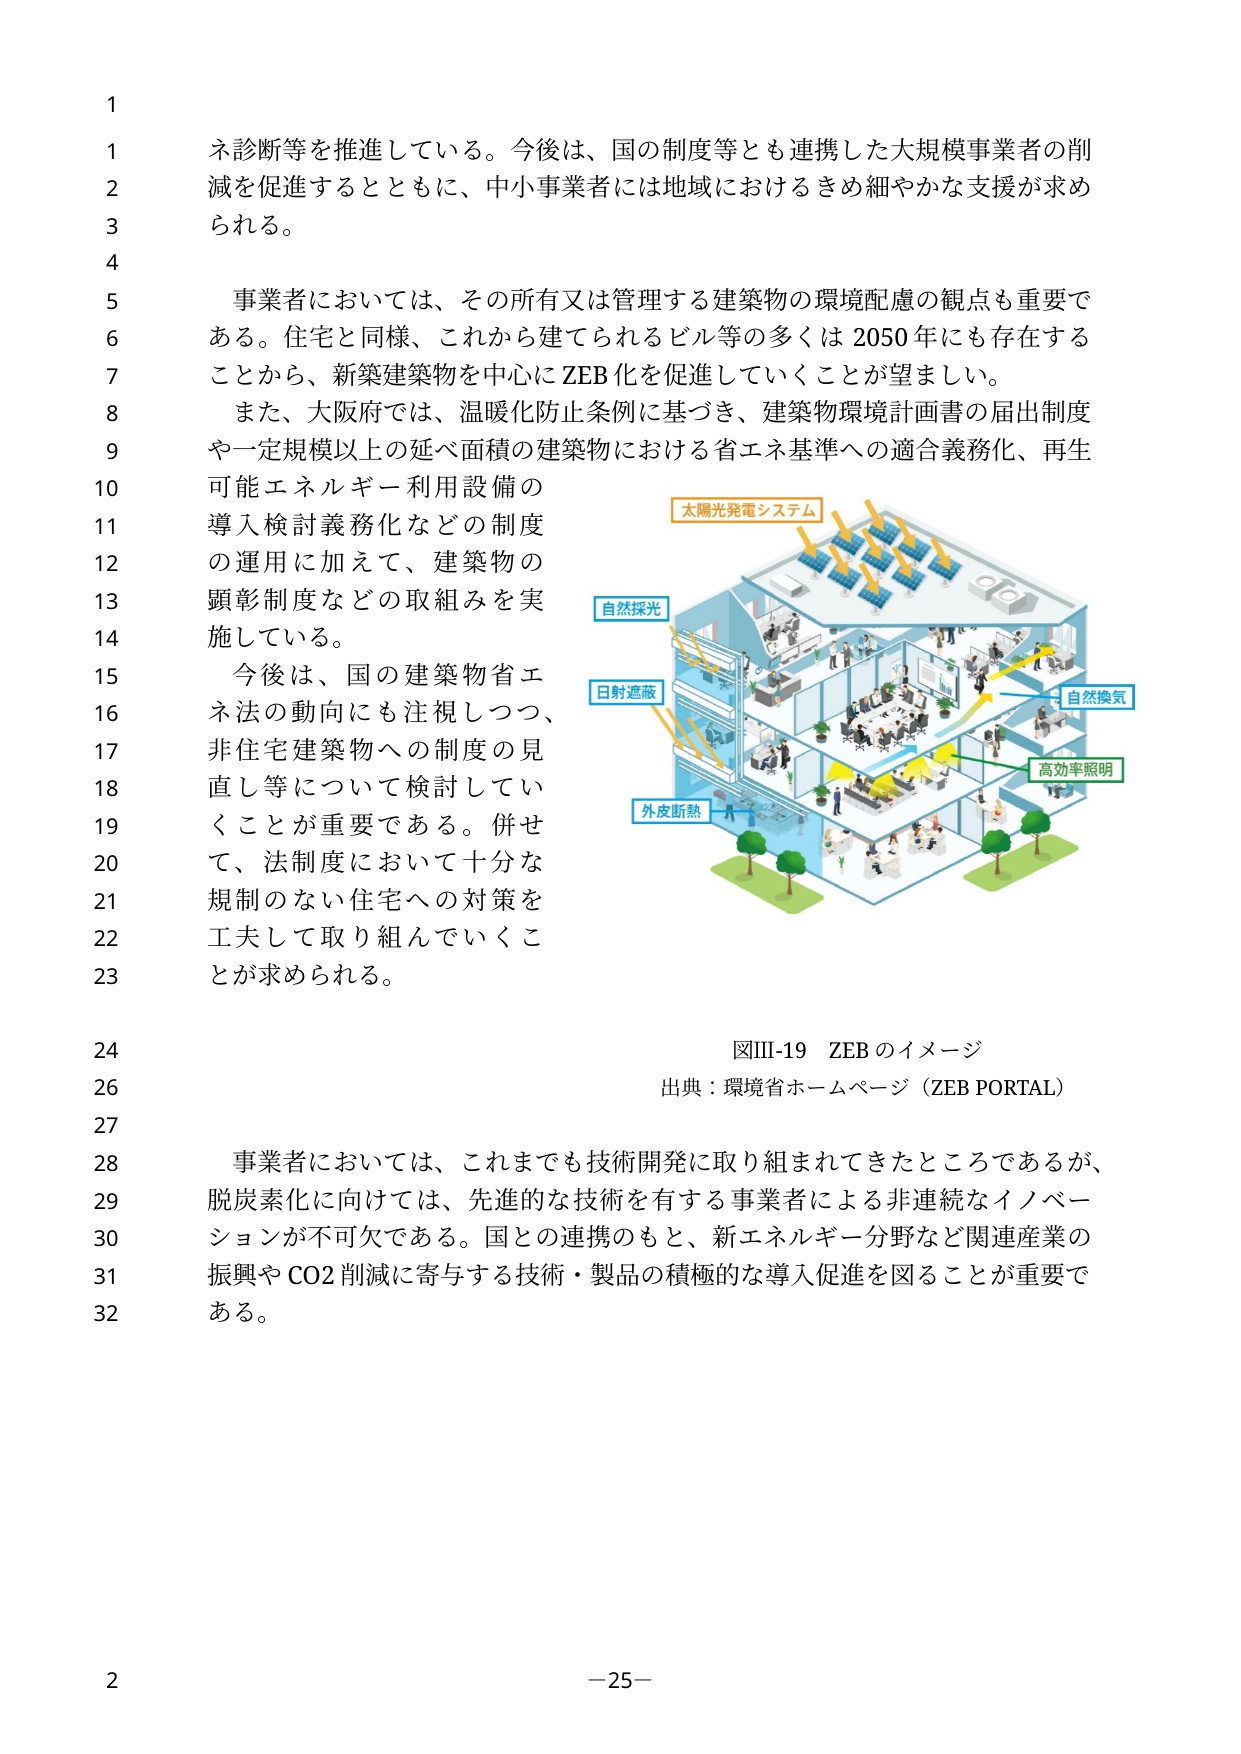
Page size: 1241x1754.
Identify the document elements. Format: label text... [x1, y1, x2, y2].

picture [563, 487, 1159, 926]
text 図Ⅲ-19 ZEBのイメージ [229, 992, 1092, 1067]
text 事業者においては、その所有又は管理する建築物の環境配慮の観点も重要である。住宅と同様、これから建てられるビル等の多くは2050年にも存在することから、新築建築物を中心にZEB化を促進していくことが望ましい。 [207, 280, 1092, 392]
text また、大阪府では、温暖化防止条例に基づき、建築物環境計画書の届出制度や一定規模以上の延べ面積の建築物における省エネ基準への適合義務化、再生可能エネルギー利用設備の導入検討義務化などの制度の運用に加えて、建築物の顕彰制度などの取組みを実施している。 [207, 392, 1092, 655]
text 今後は、国の建築物省エネ法の動向にも注視しつつ、非住宅建築物への制度の見直し等について検討していくことが重要である。併せて、法制度において十分な規制のない住宅への対策を工夫して取り組んでいくことが求められる。 [207, 655, 1092, 992]
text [207, 130, 1092, 242]
text 事業者においては、これまでも技術開発に取り組まれてきたところであるが、脱炭素化に向けては、先進的な技術を有する事業者による非連続なイノベーションが不可欠である。国との連携のもと、新エネルギー分野など関連産業の振興やCO2削減に寄与する技術・製品の積極的な導入促進を図ることが重要である。 [207, 1142, 1092, 1330]
text 出典：環境省ホームページ（ZEB PORTAL） [207, 1067, 1092, 1105]
